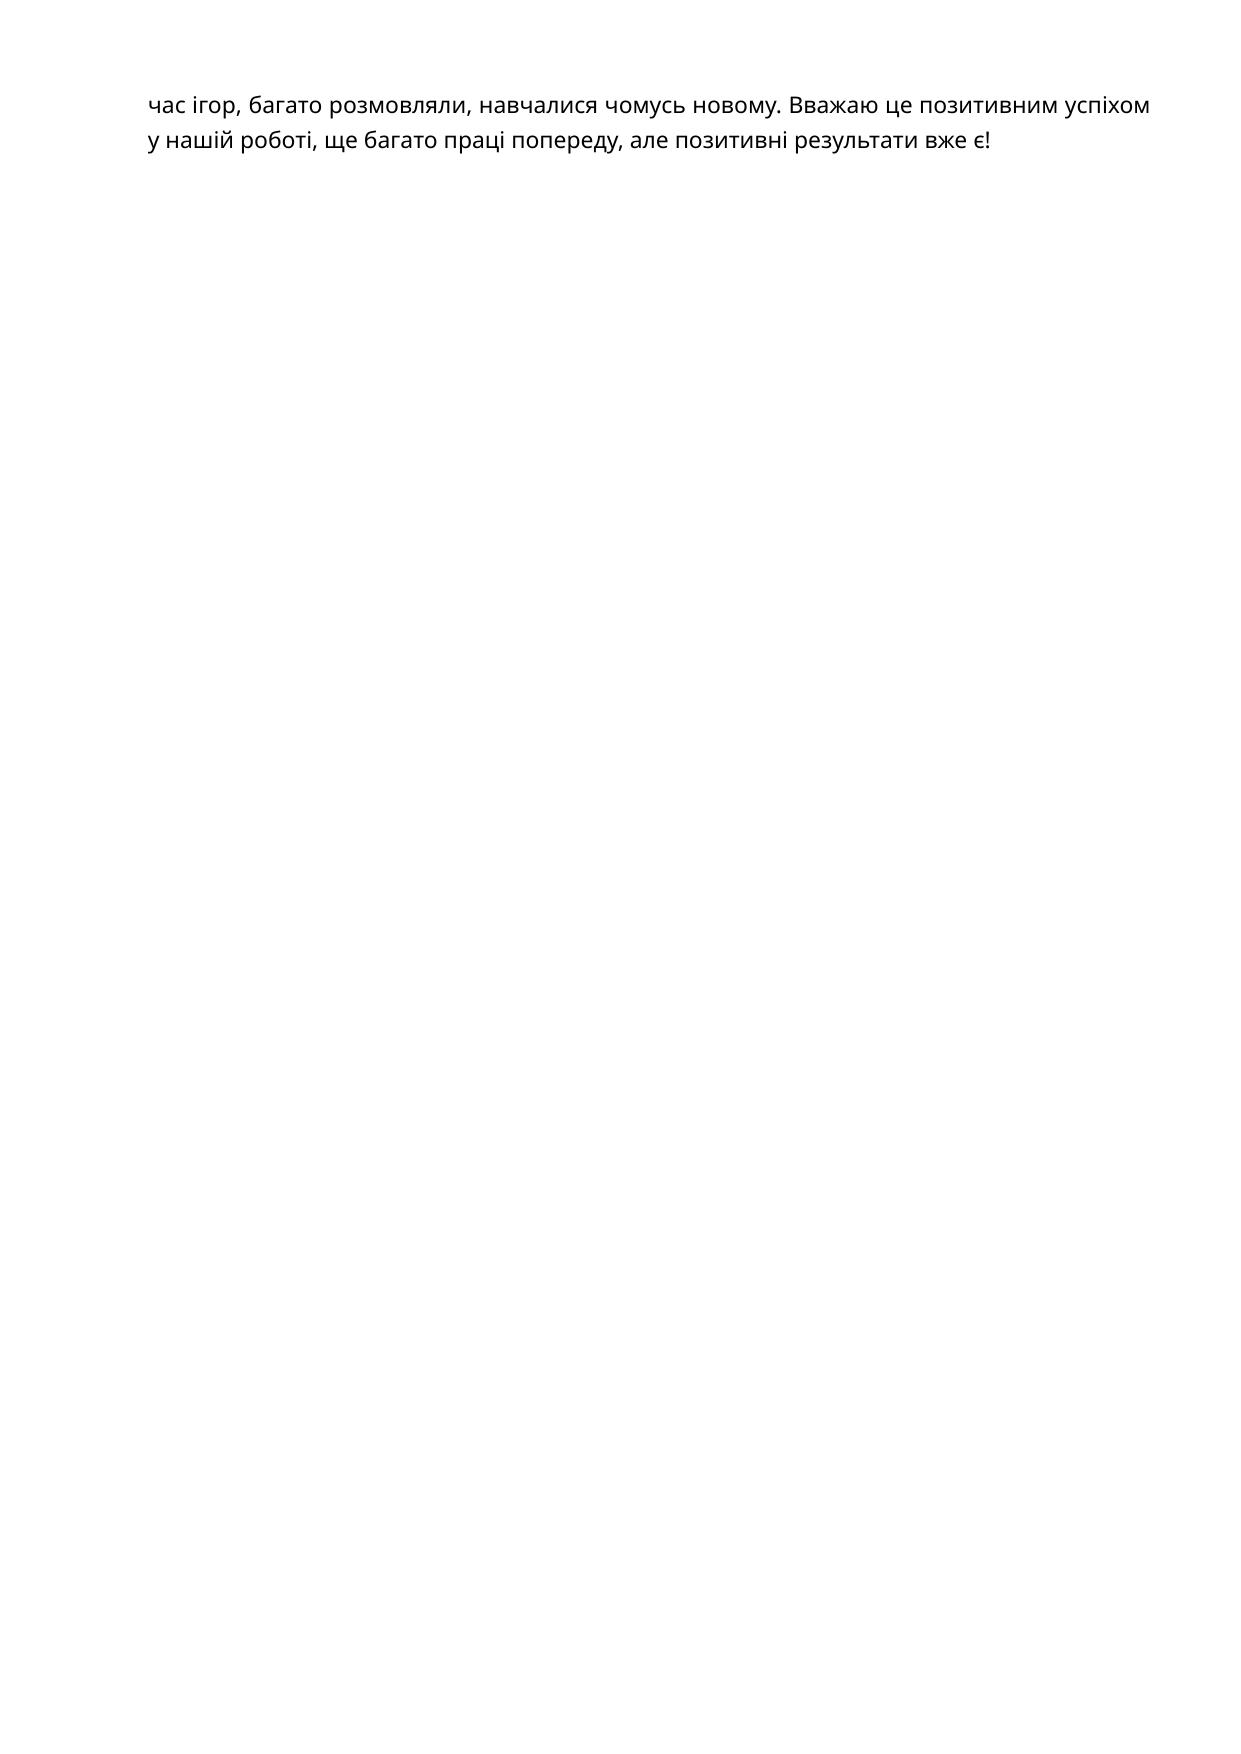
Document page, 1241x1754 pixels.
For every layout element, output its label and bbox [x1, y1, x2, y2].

text [148, 88, 1152, 156]
